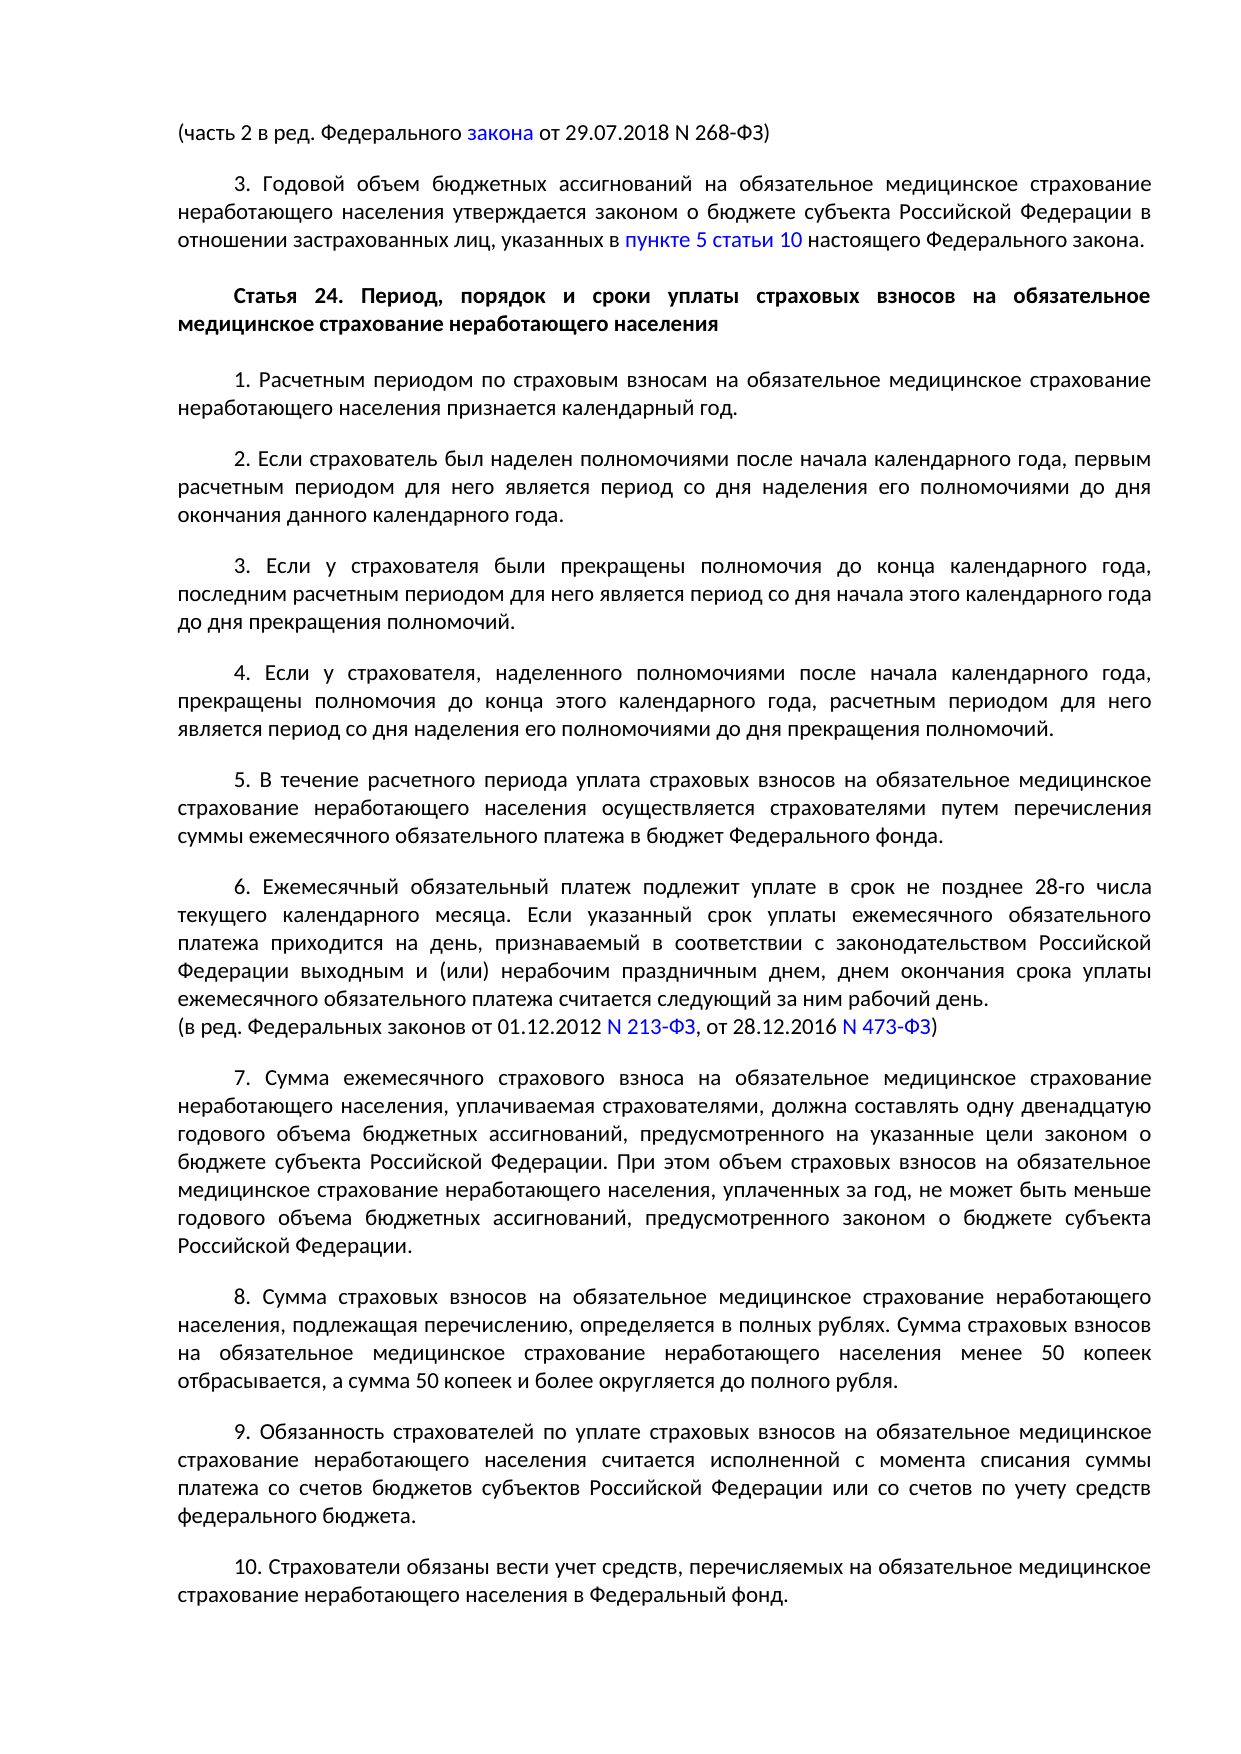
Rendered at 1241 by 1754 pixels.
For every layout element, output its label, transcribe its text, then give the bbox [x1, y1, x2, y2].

text 1. Расчетным периодом по страховым взносам на обязательное медицинское страхование неработающего населения признается календарный год. [177, 365, 1152, 421]
text 2. Если страхователь был наделен полномочиями после начала календарного года, первым расчетным периодом для него является период со дня наделения его полномочиями до дня окончания данного календарного года. [177, 444, 1152, 528]
text 4. Если у страхователя, наделенного полномочиями после начала календарного года, прекращены полномочия до конца этого календарного года, расчетным периодом для него является период со дня наделения его полномочиями до дня прекращения полномочий. [177, 658, 1152, 742]
text 6. Ежемесячный обязательный платеж подлежит уплате в срок не позднее 28-го числа текущего календарного месяца. Если указанный срок уплаты ежемесячного обязательного платежа приходится на день, признаваемый в соответствии с законодательством Российской Федерации выходным и (или) нерабочим праздничным днем, днем окончания срока уплаты ежемесячного обязательного платежа считается следующий за ним рабочий день. [177, 872, 1152, 1012]
text 3. Годовой объем бюджетных ассигнований на обязательное медицинское страхование неработающего населения утверждается законом о бюджете субъекта Российской Федерации в отношении застрахованных лиц, указанных в пункте 5 статьи 10 настоящего Федерального закона. [177, 169, 1152, 253]
title Статья 24. Период, порядок и сроки уплаты страховых взносов на обязательное медицинское страхование неработающего населения [177, 281, 1152, 337]
text (в ред. Федеральных законов от 01.12.2012 N 213-ФЗ, от 28.12.2016 N 473-ФЗ) [177, 1012, 1152, 1040]
text (часть 2 в ред. Федерального закона от 29.07.2018 N 268-ФЗ) [177, 118, 1152, 146]
text 3. Если у страхователя были прекращены полномочия до конца календарного года, последним расчетным периодом для него является период со дня начала этого календарного года до дня прекращения полномочий. [177, 551, 1152, 635]
text 8. Сумма страховых взносов на обязательное медицинское страхование неработающего населения, подлежащая перечислению, определяется в полных рублях. Сумма страховых взносов на обязательное медицинское страхование неработающего населения менее 50 копеек отбрасывается, а сумма 50 копеек и более округляется до полного рубля. [177, 1282, 1152, 1394]
text 10. Страхователи обязаны вести учет средств, перечисляемых на обязательное медицинское страхование неработающего населения в Федеральный фонд. [177, 1552, 1152, 1608]
text 9. Обязанность страхователей по уплате страховых взносов на обязательное медицинское страхование неработающего населения считается исполненной с момента списания суммы платежа со счетов бюджетов субъектов Российской Федерации или со счетов по учету средств федерального бюджета. [177, 1417, 1152, 1529]
text 7. Сумма ежемесячного страхового взноса на обязательное медицинское страхование неработающего населения, уплачиваемая страхователями, должна составлять одну двенадцатую годового объема бюджетных ассигнований, предусмотренного на указанные цели законом о бюджете субъекта Российской Федерации. При этом объем страховых взносов на обязательное медицинское страхование неработающего населения, уплаченных за год, не может быть меньше годового объема бюджетных ассигнований, предусмотренного законом о бюджете субъекта Российской Федерации. [177, 1063, 1152, 1259]
text 5. В течение расчетного периода уплата страховых взносов на обязательное медицинское страхование неработающего населения осуществляется страхователями путем перечисления суммы ежемесячного обязательного платежа в бюджет Федерального фонда. [177, 765, 1152, 849]
